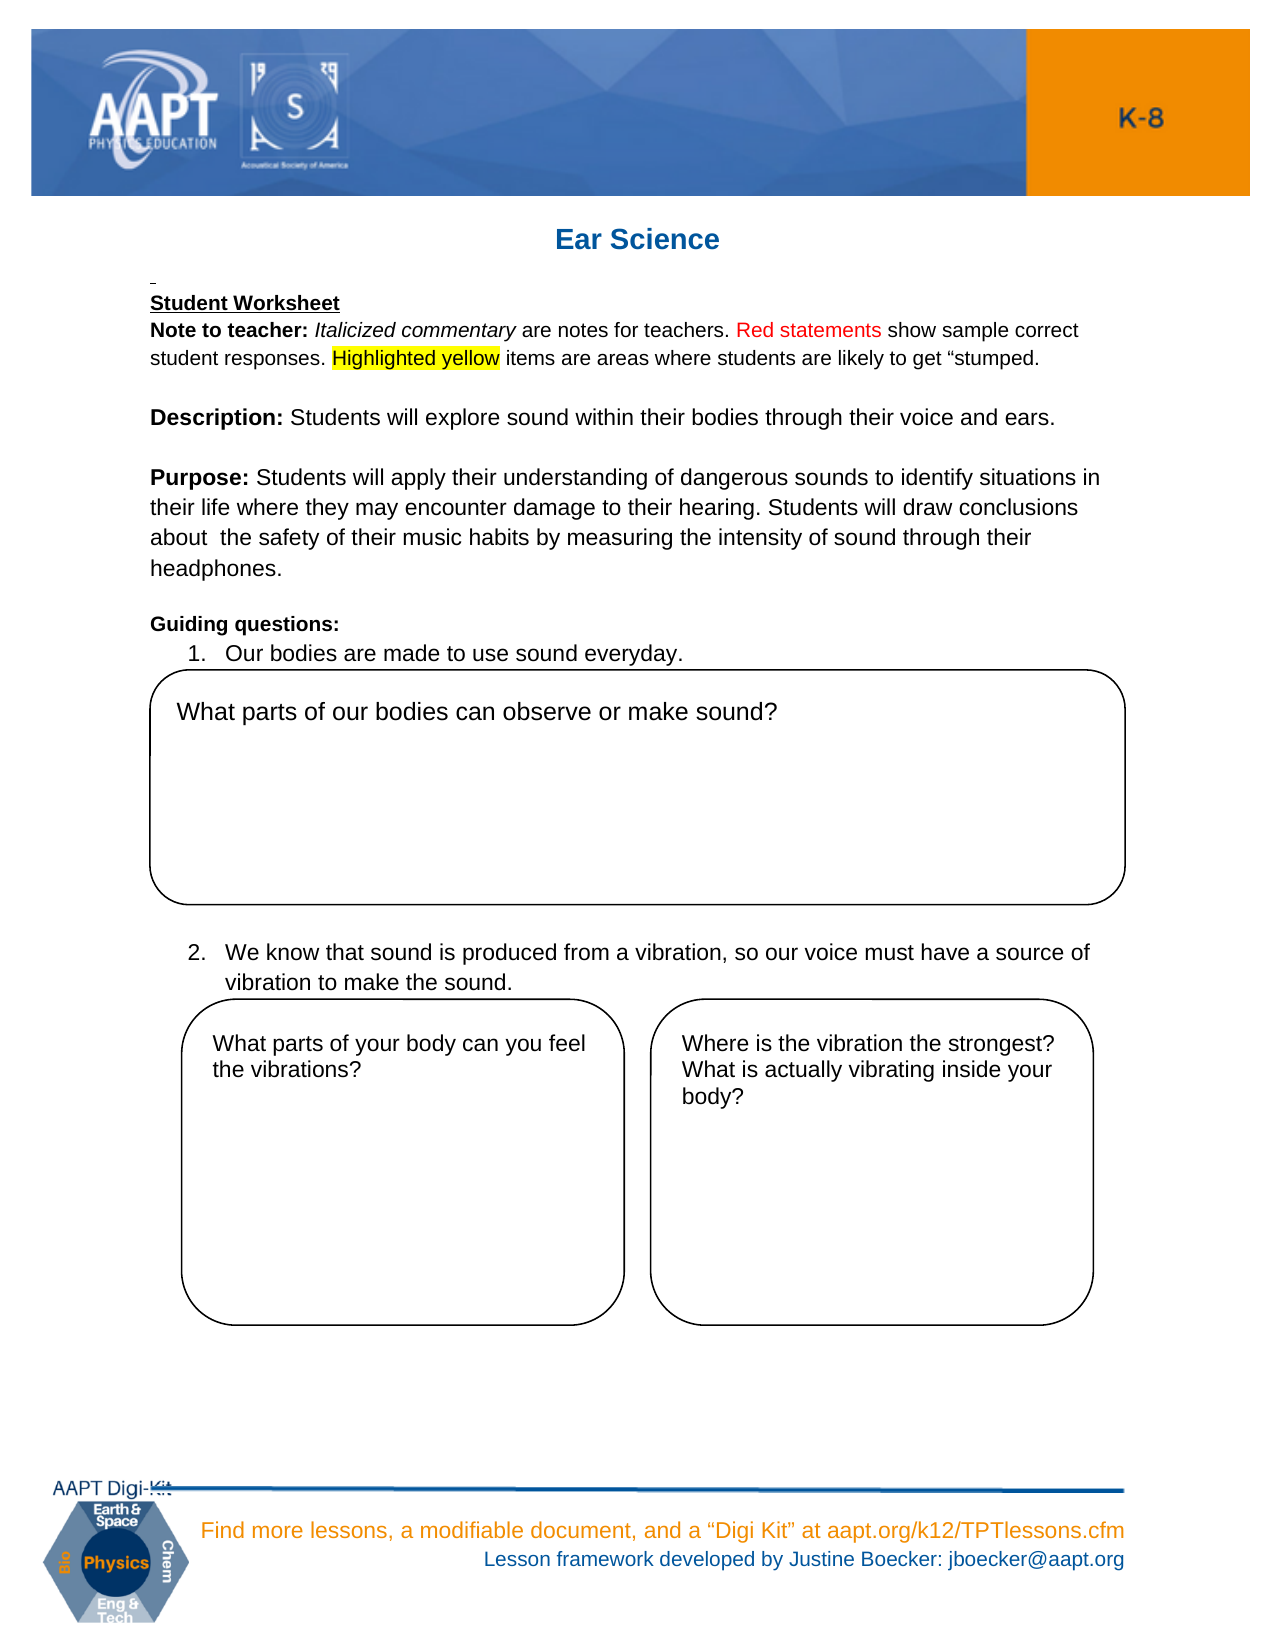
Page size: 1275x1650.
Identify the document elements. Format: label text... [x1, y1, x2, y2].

picture [40, 1473, 1125, 1623]
list Our bodies are made to use sound everyday. [187, 640, 1125, 666]
text Student Worksheet [150, 291, 1125, 315]
text Guiding questions: [150, 612, 1125, 636]
text Ear Science [150, 196, 1125, 256]
text Description: Students will explore sound within their bodies through their voice and ears. [150, 403, 1125, 430]
text Purpose: Students will apply their understanding of dangerous sounds to identify situations in their life where they may encounter damage to their hearing. Students will draw conclusions about the safety of their music habits by measuring the intensity of sound through their headphones. [150, 464, 1125, 581]
list We know that sound is produced from a vibration, so our voice must have a source of vibration to make the sound. [187, 939, 1125, 995]
picture [31, 29, 1249, 196]
text Note to teacher: Italicized commentary are notes for teachers. Red statements show sample correct student responses. Highlighted yellow items are areas where students are likely to get “stumped. [150, 318, 1125, 370]
